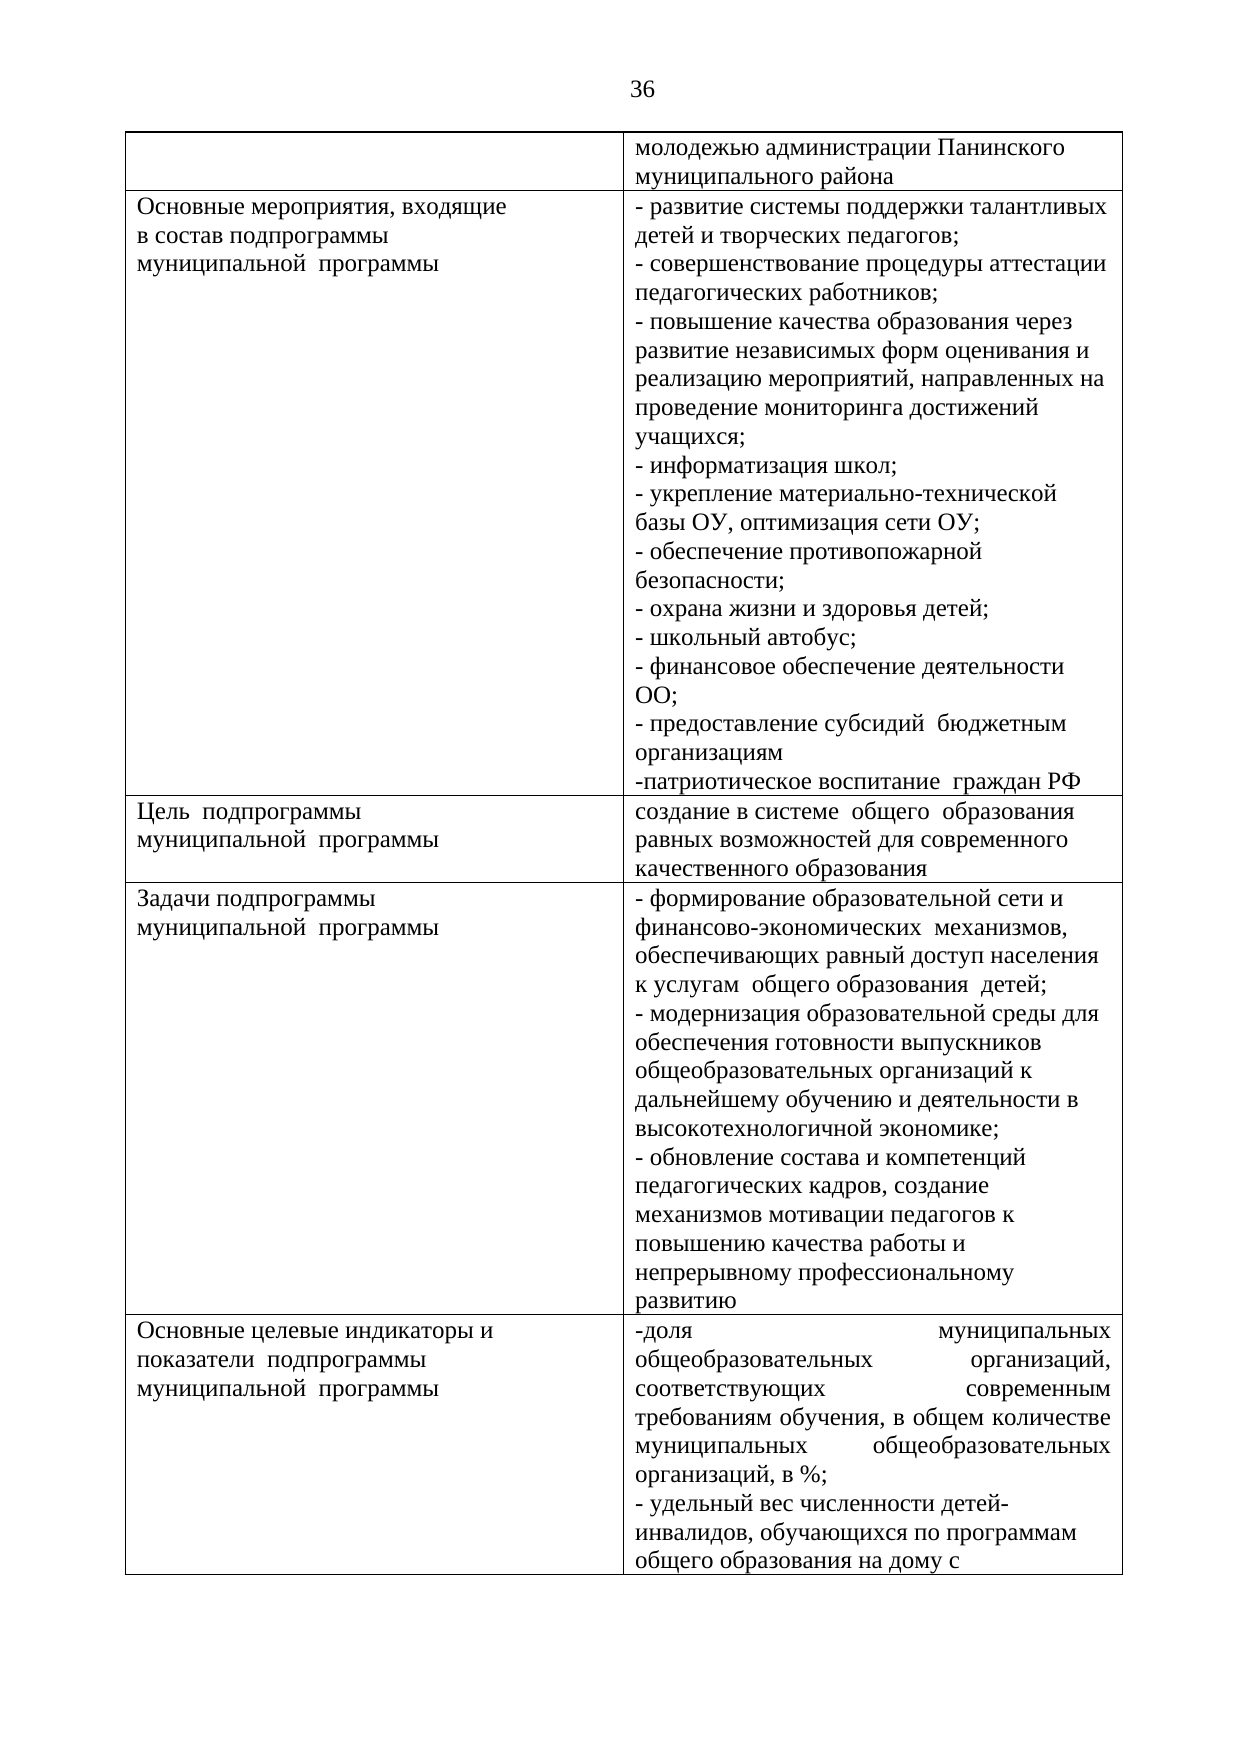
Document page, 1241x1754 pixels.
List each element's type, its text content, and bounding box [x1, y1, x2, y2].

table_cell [126, 1315, 623, 1574]
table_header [624, 133, 1122, 190]
table_cell - формирование образовательной сети и финансово-экономических механизмов, обеспечивающих равный доступ населения к услугам общего образования детей; - модернизация образовательной среды для обеспечения готовности выпускников общеобразовательных организаций к дальнейшему обучению и деятельности в высокотехнологичной экономике; - обновление состава и компетенций педагогических кадров, создание механизмов мотивации педагогов к повышению качества работы и непрерывному профессиональному развитию [624, 883, 1122, 1314]
table_cell создание в системе общего образования равных возможностей для современного качественного образования [624, 796, 1122, 882]
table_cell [624, 1315, 1122, 1574]
table_cell Основные мероприятия, входящие в состав подпрограммы муниципальной программы [126, 191, 623, 795]
table_cell Задачи подпрограммы муниципальной программы [126, 883, 623, 1314]
table_cell Цель подпрограммы муниципальной программы [126, 796, 623, 882]
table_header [126, 133, 623, 190]
table_cell - развитие системы поддержки талантливых детей и творческих педагогов; - совершенствование процедуры аттестации педагогических работников; - повышение качества образования через развитие независимых форм оценивания и реализацию мероприятий, направленных на проведение мониторинга достижений учащихся; - информатизация школ; - укрепление материально-технической базы ОУ, оптимизация сети ОУ; - обеспечение противопожарной безопасности; - охрана жизни и здоровья детей; - школьный автобус; - финансовое обеспечение деятельности ОО; - предоставление субсидий бюджетным организациям -патриотическое воспитание граждан РФ [624, 191, 1122, 795]
